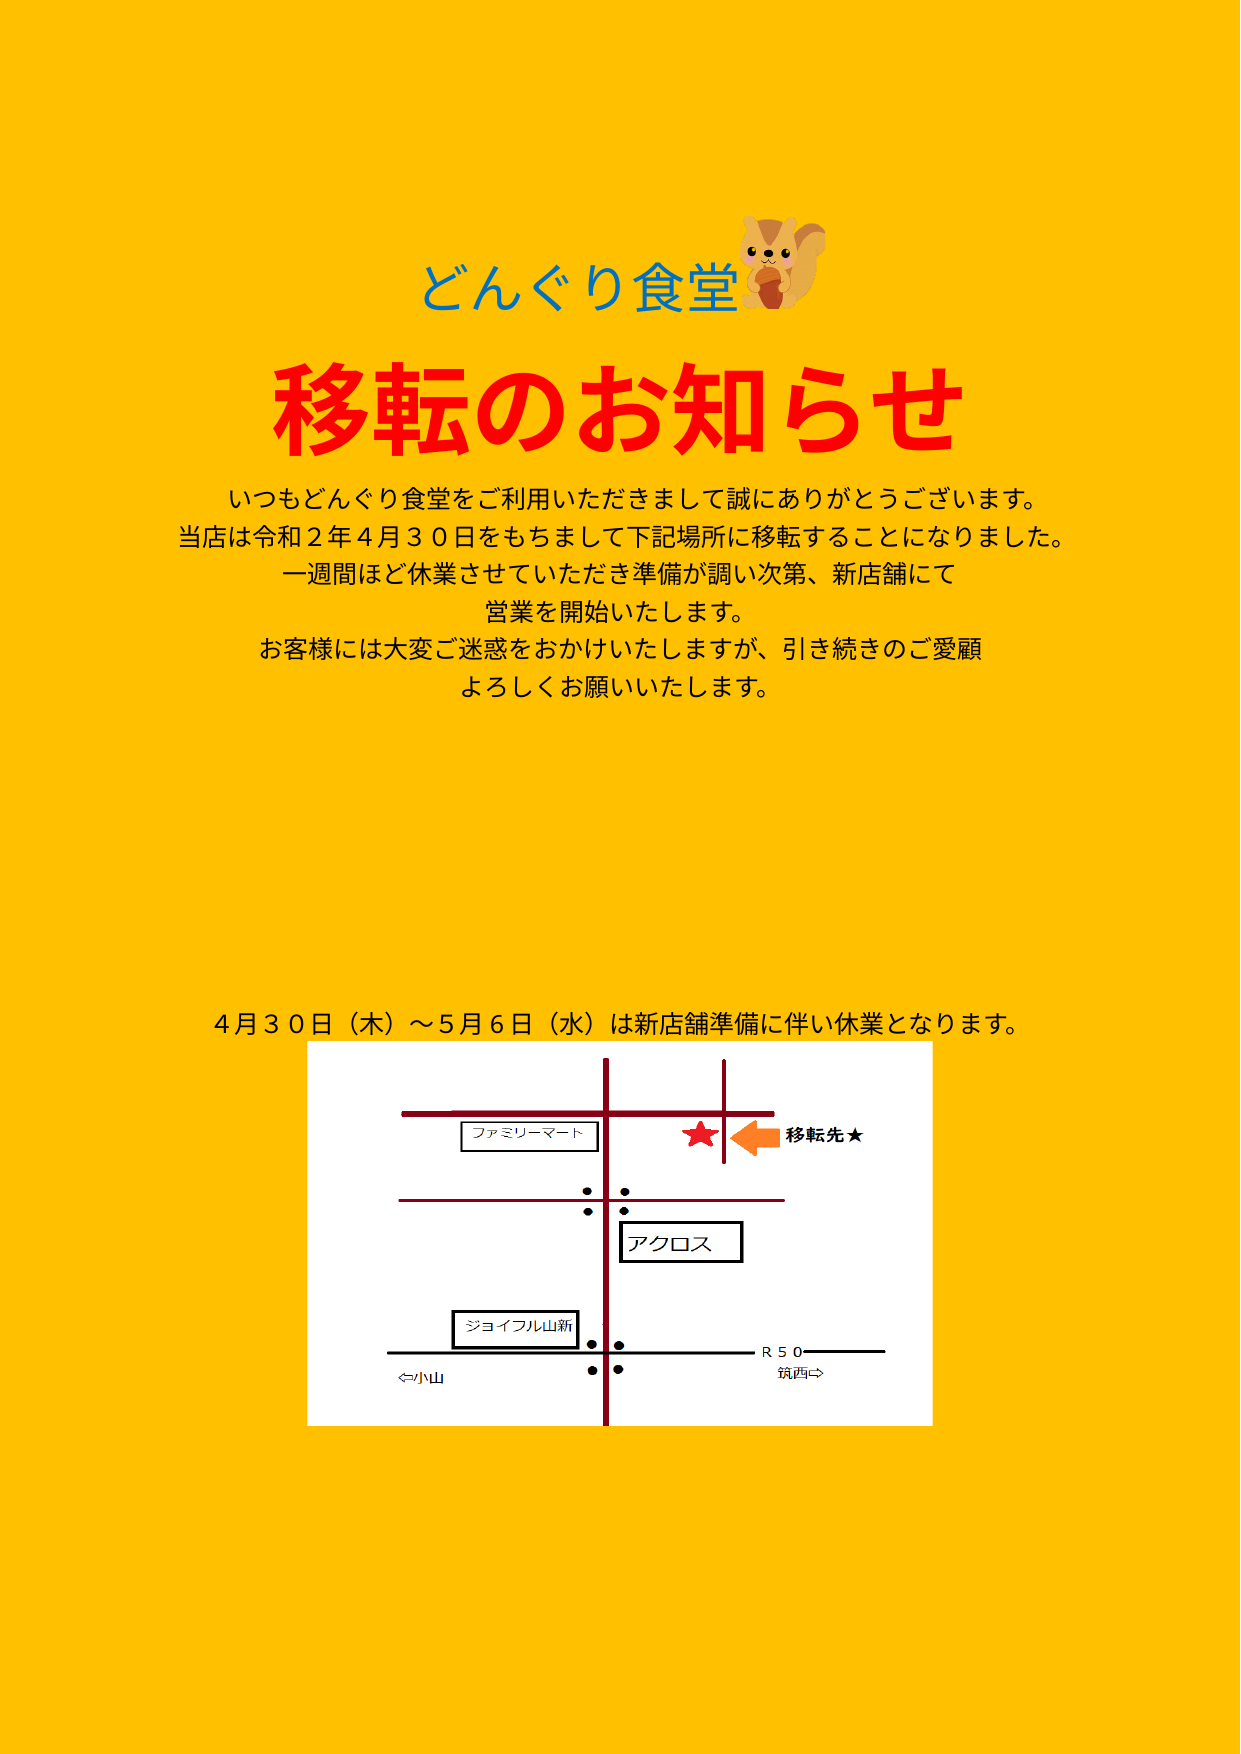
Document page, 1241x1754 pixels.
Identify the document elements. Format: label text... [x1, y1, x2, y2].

text よろしくお願いいたします。 [177, 667, 1063, 704]
text 移転のお知らせ [177, 329, 1063, 479]
text どんぐり食堂 [177, 217, 1063, 329]
text お客様には大変ご迷惑をおかけいたしますが、引き続きのご愛顧 [177, 629, 1063, 667]
picture [740, 216, 826, 309]
text 営業を開始いたします。 [177, 592, 1063, 629]
text 当店は令和２年４月３０日をもちまして下記場所に移転することになりました。 [177, 517, 1063, 554]
text ４月３０日（木）～５月6日（水）は新店舗準備に伴い休業となります。 [177, 1004, 1063, 1042]
picture [307, 1041, 933, 1426]
text いつもどんぐり食堂をご利用いただきまして誠にありがとうございます。 [177, 479, 1063, 517]
text 一週間ほど休業させていただき準備が調い次第、新店舗にて [177, 554, 1063, 592]
